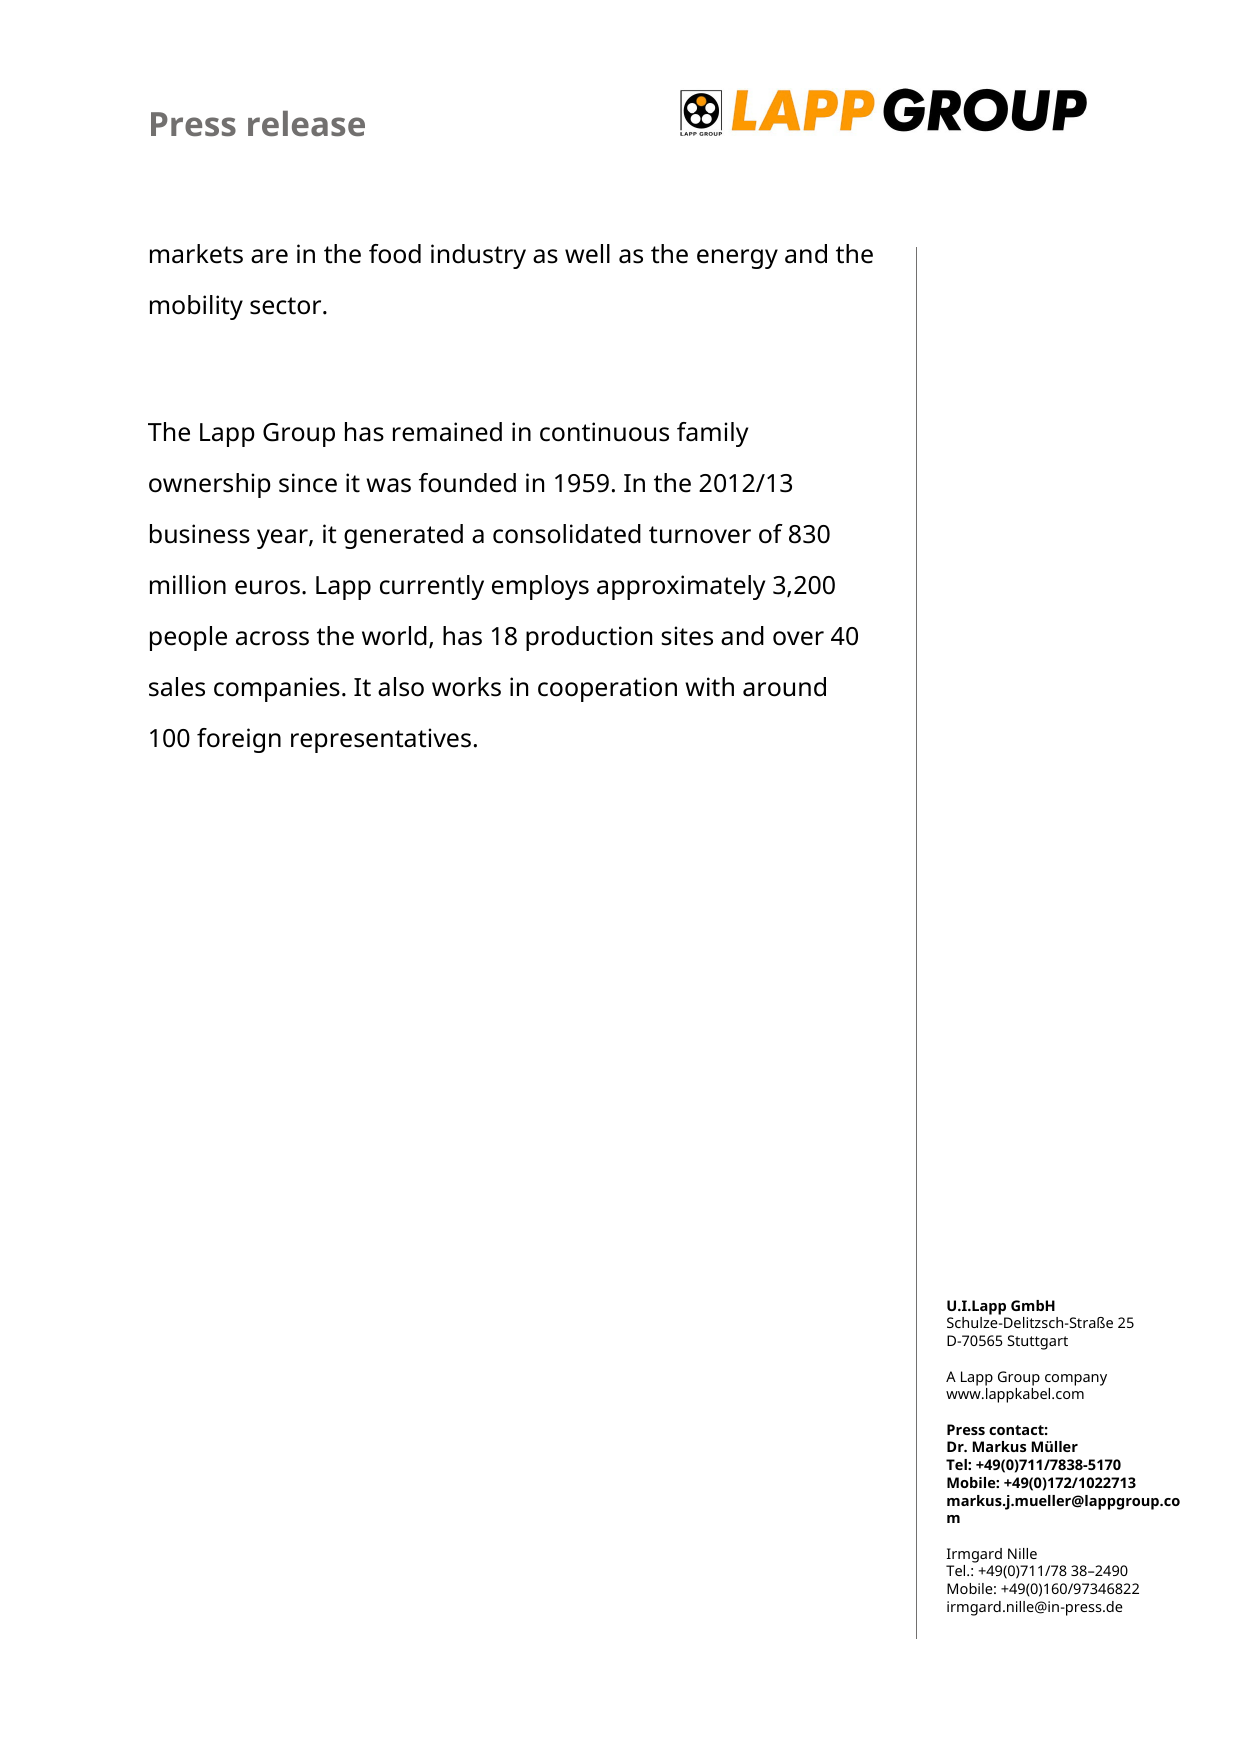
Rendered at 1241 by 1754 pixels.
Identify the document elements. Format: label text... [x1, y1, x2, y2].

text The Lapp Group has remained in continuous family ownership since it was founded in 1959. In the 2012/13 business year, it generated a consolidated turnover of 830 million euros. Lapp currently employs approximately 3,200 people across the world, has 18 production sites and over 40 sales companies. It also works in cooperation with around 100 foreign representatives. [148, 415, 876, 755]
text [148, 237, 876, 322]
picture [680, 88, 1087, 136]
